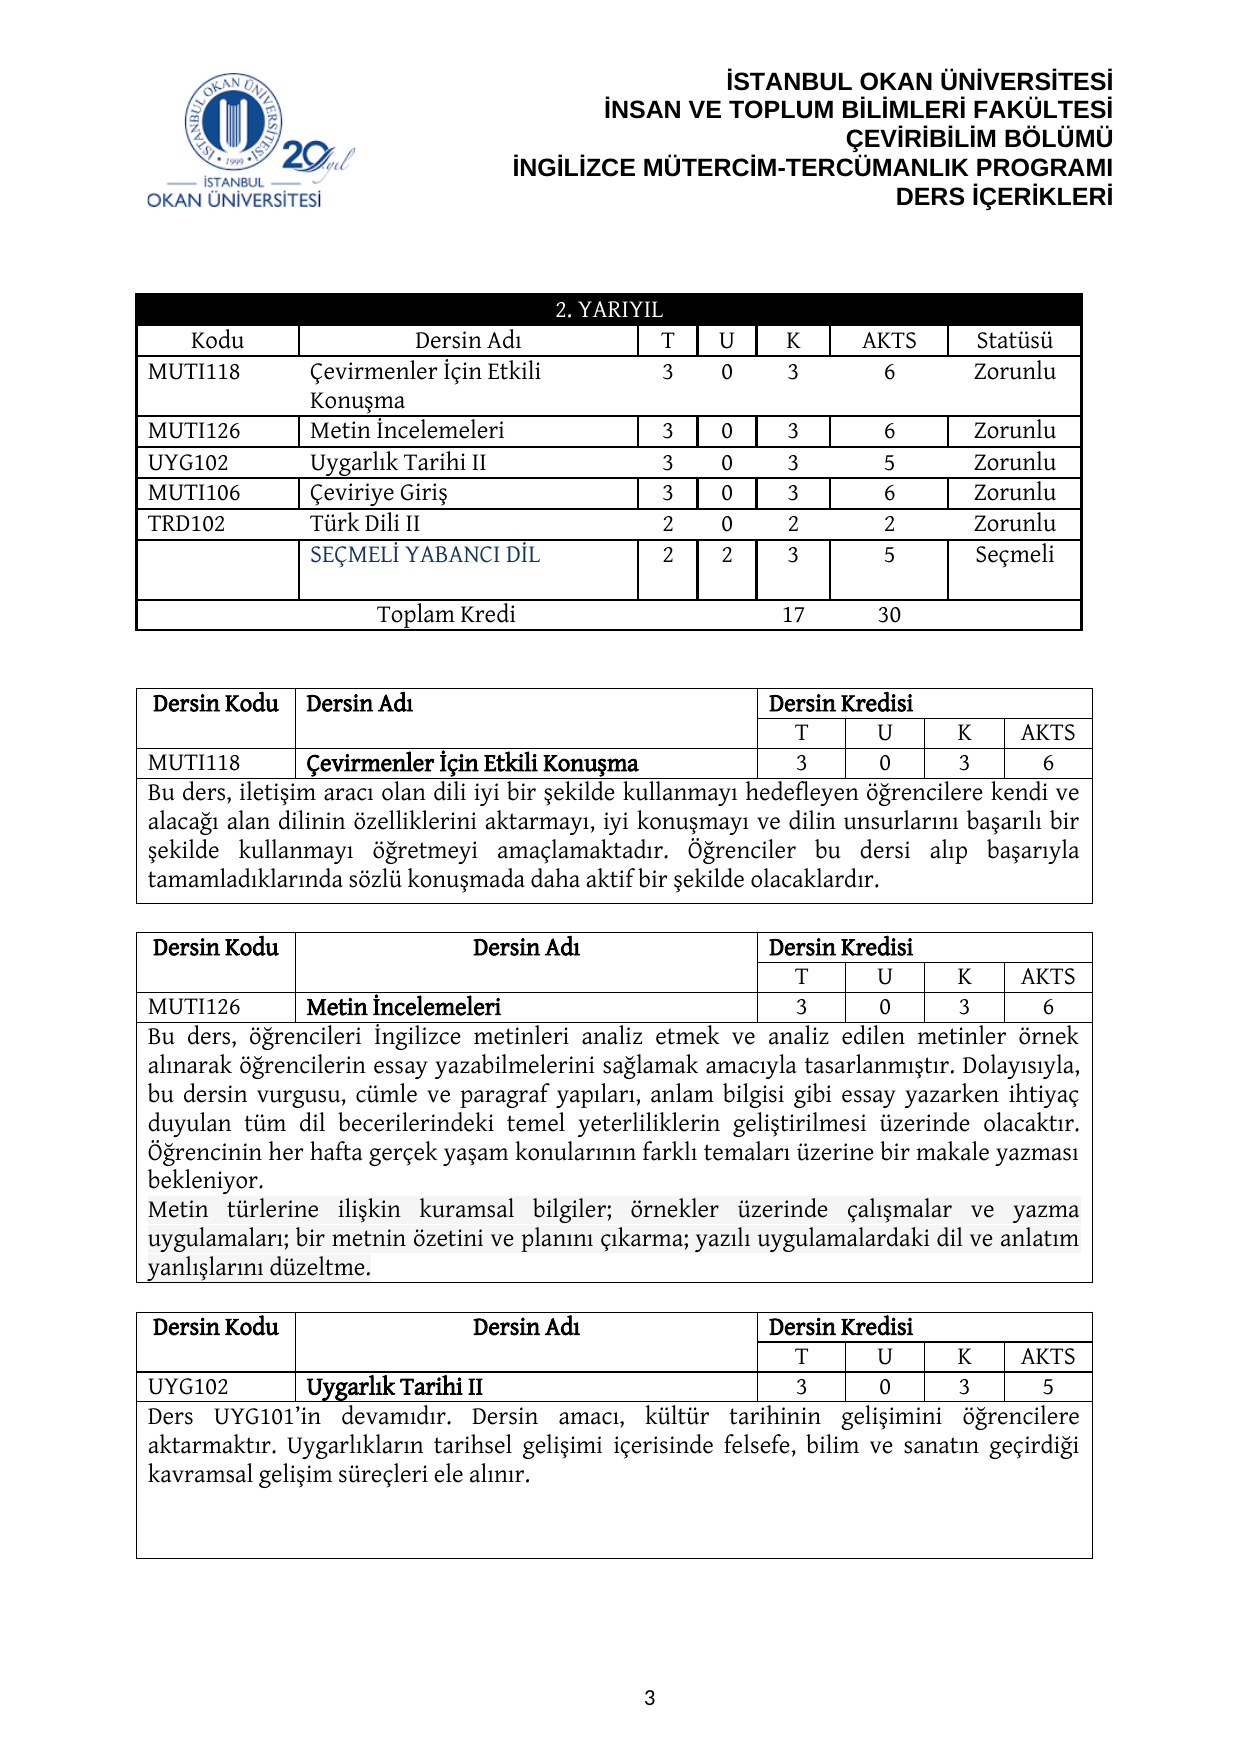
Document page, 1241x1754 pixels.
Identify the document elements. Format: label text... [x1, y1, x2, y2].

table_cell 3 [758, 479, 829, 508]
table_cell MUTI106 [138, 479, 298, 508]
table_cell U [846, 719, 924, 748]
table_cell 3 [925, 1373, 1004, 1401]
table_cell Çevirmenler İçin Etkili Konuşma [299, 357, 638, 415]
table_cell 3 [758, 417, 829, 446]
table_header Dersin Kredisi [758, 933, 1092, 962]
table_cell UYG102 [138, 448, 299, 477]
table_cell Zorunlu [948, 448, 1080, 477]
table_cell Kodu [138, 326, 298, 355]
table_cell 2 [830, 510, 948, 539]
table_cell 2 [639, 541, 696, 598]
table_cell Zorunlu [949, 479, 1080, 508]
table_cell AKTS [1005, 963, 1092, 992]
table_header Dersin Kredisi [758, 1313, 1092, 1341]
table_header Dersin Kodu [137, 933, 295, 992]
table_cell Ders UYG101’in devamıdır. Dersin amacı, kültür tarihinin gelişimini öğrencilere aktarmaktır. Uygarlıkların tarihsel gelişimi içerisinde felsefe, bilim ve sanatın geçirdiği kavramsal gelişim süreçleri ele alınır. [137, 1402, 1092, 1558]
table_cell TRD102 [138, 510, 299, 539]
table_cell T [758, 963, 845, 992]
table_cell 0 [846, 1373, 924, 1401]
table_cell Toplam Kredi [138, 601, 756, 629]
table_cell 0 [698, 448, 756, 477]
table_cell 3 [758, 749, 845, 778]
table_cell 2 [638, 510, 697, 539]
table_cell 0 [846, 993, 924, 1022]
table_cell K [925, 963, 1004, 992]
table_cell 5 [1005, 1373, 1092, 1401]
table_cell Zorunlu [948, 510, 1080, 539]
table_header 2. YARIYIL [138, 295, 1080, 324]
table_cell 3 [758, 993, 845, 1022]
table_cell T [639, 326, 696, 355]
table_cell 3 [638, 357, 697, 415]
table_cell Dersin Adı [300, 326, 637, 355]
table_cell 3 [756, 448, 830, 477]
table_cell 5 [831, 541, 947, 598]
table_cell 3 [638, 448, 697, 477]
table_cell K [925, 719, 1004, 748]
table_cell Statüsü [949, 326, 1080, 355]
table_cell 0 [699, 417, 755, 446]
table_cell 0 [698, 510, 756, 539]
table_cell 0 [699, 479, 755, 508]
table_cell Bu ders, öğrencileri İngilizce metinleri analiz etmek ve analiz edilen metinler örnek alınarak öğrencilerin essay yazabilmelerini sağlamak amacıyla tasarlanmıştır. Dolayısıyla, bu dersin vurgusu, cümle ve paragraf yapıları, anlam bilgisi gibi essay yazarken ihtiyaç duyulan tüm dil becerilerindeki temel yeterliliklerin geliştirilmesi üzerinde olacaktır. Öğrencinin her hafta gerçek yaşam konularının farklı temaları üzerine bir makale yazması bekleniyor. Metin türlerine ilişkin kuramsal bilgiler; örnekler üzerinde çalışmalar ve yazma uygulamaları; bir metnin özetini ve planını çıkarma; yazılı uygulamalardaki dil ve anlatım yanlışlarını düzeltme. [137, 1023, 1092, 1282]
table_cell T [758, 1343, 845, 1371]
table_cell T [758, 719, 845, 748]
table_cell 5 [830, 448, 948, 477]
table_cell AKTS [831, 326, 947, 355]
table_cell Bu ders, iletişim aracı olan dili iyi bir şekilde kullanmayı hedefleyen öğrencilere kendi ve alacağı alan dilinin özelliklerini aktarmayı, iyi konuşmayı ve dilin unsurlarını başarılı bir şekilde kullanmayı öğretmeyi amaçlamaktadır. Öğrenciler bu dersi alıp başarıyla tamamladıklarında sözlü konuşmada daha aktif bir şekilde olacaklardır. [137, 779, 1092, 903]
table_header Dersin Adı [296, 933, 757, 992]
table_cell SEÇMELİ YABANCI DİL [300, 541, 637, 598]
table_cell 6 [831, 417, 947, 446]
table_cell Uygarlık Tarihi II [299, 448, 638, 477]
table_cell 2 [756, 510, 830, 539]
table_cell K [925, 1343, 1004, 1371]
table_cell Uygarlık Tarihi II [296, 1373, 757, 1401]
table_cell Metin İncelemeleri [296, 993, 757, 1022]
table_header Dersin Adı [296, 1313, 757, 1371]
table_cell Türk Dili II [299, 510, 638, 539]
table_cell Çevirmenler İçin Etkili Konuşma [296, 749, 757, 778]
table_cell U [846, 1343, 924, 1371]
table_cell 6 [831, 479, 947, 508]
table_cell 3 [925, 749, 1004, 778]
table_cell K [758, 326, 829, 355]
table_cell 6 [1005, 749, 1092, 778]
table_cell AKTS [1005, 719, 1092, 748]
table_cell 3 [925, 993, 1004, 1022]
table_cell Zorunlu [948, 357, 1080, 415]
table_header Dersin Adı [296, 689, 757, 748]
table_cell U [699, 326, 755, 355]
table_header Dersin Kredisi [758, 689, 1092, 718]
table_cell Seçmeli [949, 541, 1080, 598]
table_cell 3 [758, 1373, 845, 1401]
table_cell 3 [639, 479, 696, 508]
table_cell 3 [756, 357, 830, 415]
table_header Dersin Kodu [137, 689, 295, 748]
picture [147, 73, 356, 207]
table_cell U [846, 963, 924, 992]
table_cell Zorunlu [949, 417, 1080, 446]
table_cell 6 [1005, 993, 1092, 1022]
table_cell [138, 541, 298, 598]
table_cell 3 [639, 417, 696, 446]
table_cell 2 [699, 541, 755, 598]
table_cell 6 [830, 357, 948, 415]
table_cell MUTI126 [138, 417, 298, 446]
table_cell 0 [846, 749, 924, 778]
table_cell 17 [756, 601, 830, 629]
table_cell MUTI118 [137, 749, 295, 778]
table_cell 0 [698, 357, 756, 415]
table_cell MUTI126 [137, 993, 295, 1022]
table_cell UYG102 [137, 1373, 295, 1401]
table_cell Çeviriye Giriş [300, 479, 637, 508]
table_cell Metin İncelemeleri [300, 417, 637, 446]
table_cell 3 [758, 541, 829, 598]
table_cell MUTI118 [138, 357, 299, 415]
table_header Dersin Kodu [137, 1313, 295, 1371]
table_cell [948, 601, 1080, 629]
table_cell AKTS [1005, 1343, 1092, 1371]
table_cell 30 [830, 601, 948, 629]
